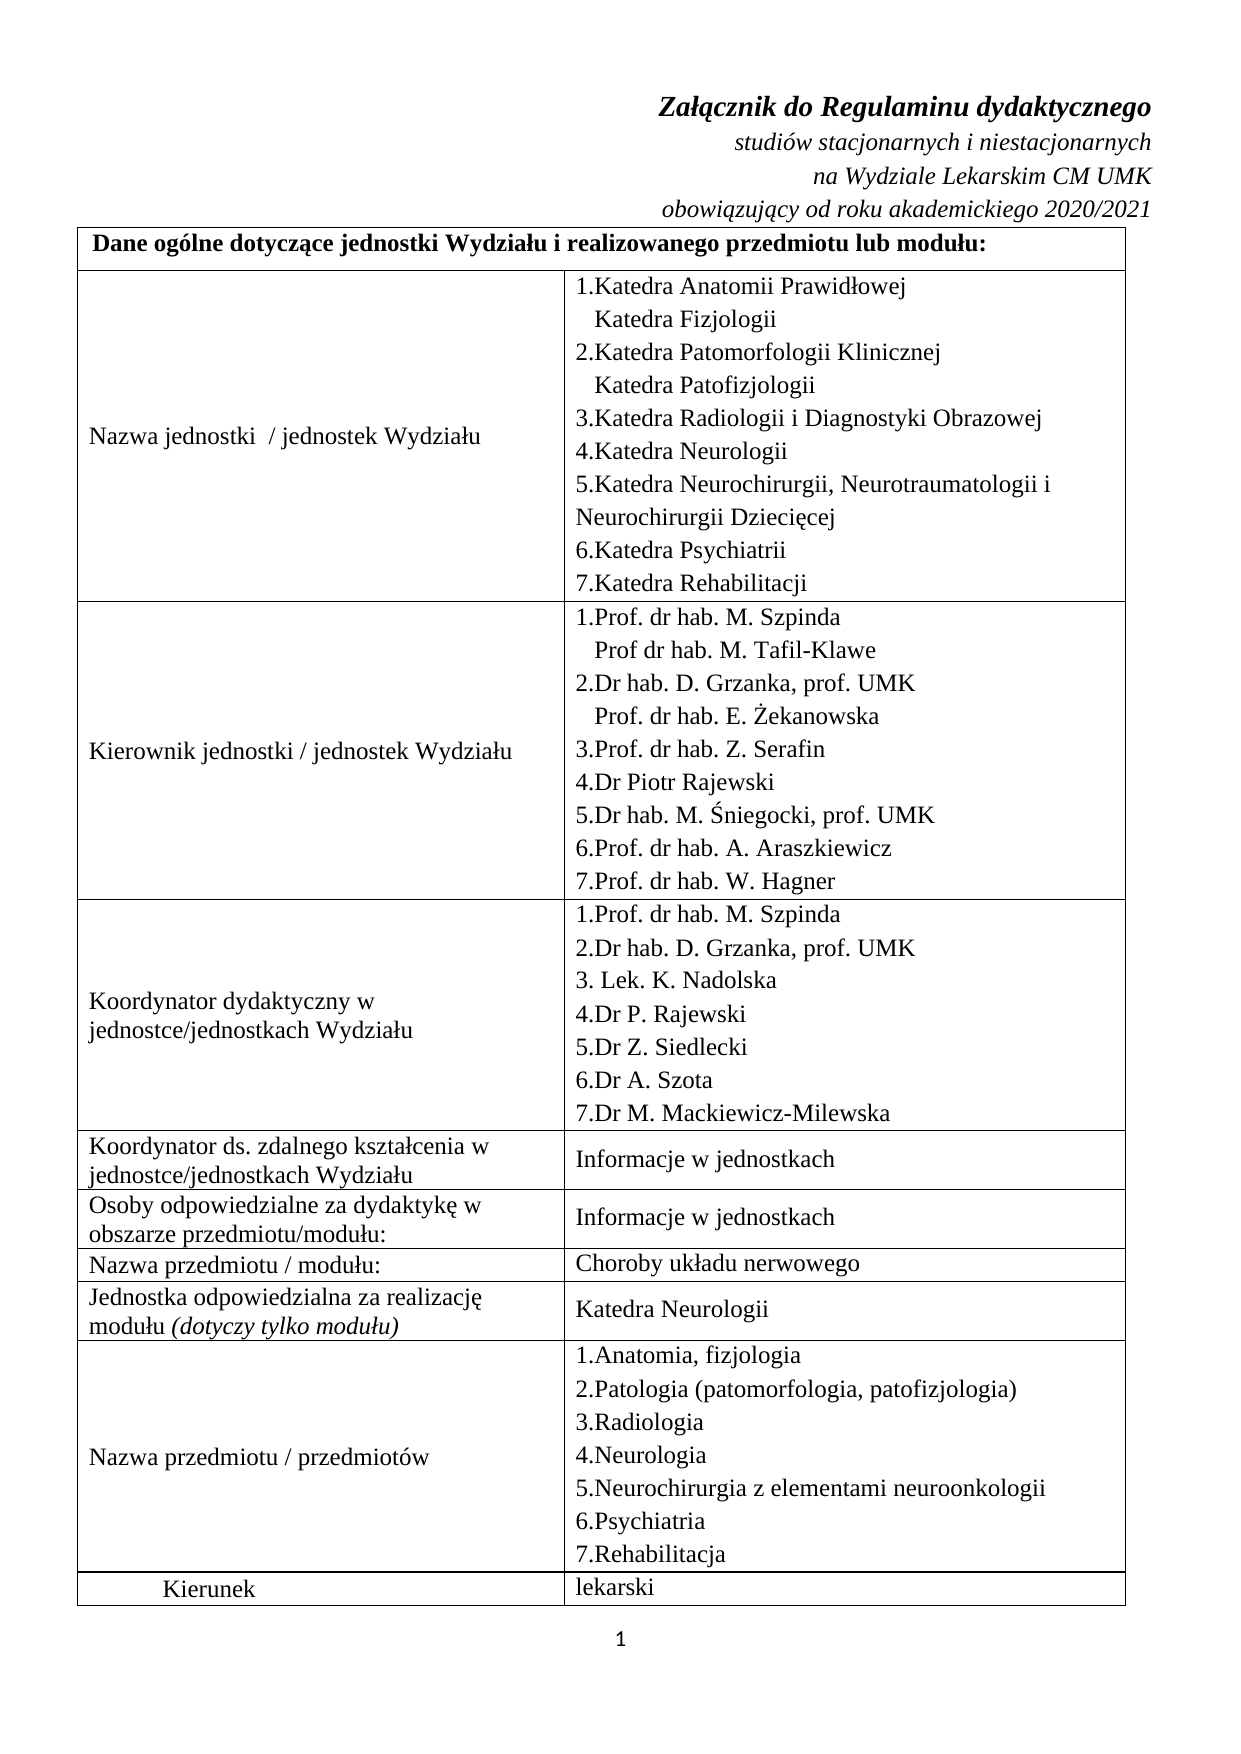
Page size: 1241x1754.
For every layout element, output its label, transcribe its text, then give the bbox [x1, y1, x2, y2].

table_cell lekarski [565, 1573, 1125, 1605]
text Załącznik do Regulaminu dydaktycznego [89, 89, 1152, 122]
table_cell Kierownik jednostki / jednostek Wydziału [78, 602, 564, 898]
table_cell Choroby układu nerwowego [565, 1249, 1125, 1281]
table_cell Kierunek [78, 1573, 564, 1605]
table_cell Jednostka odpowiedzialna za realizację modułu (dotyczy tylko modułu) [78, 1282, 564, 1339]
table_cell 1.Prof. dr hab. M. Szpinda Prof dr hab. M. Tafil-Klawe 2.Dr hab. D. Grzanka, prof. UMK Prof. dr hab. E. Żekanowska 3.Prof. dr hab. Z. Serafin 4.Dr Piotr Rajewski 5.Dr hab. M. Śniegocki, prof. UMK 6.Prof. dr hab. A. Araszkiewicz 7.Prof. dr hab. W. Hagner [565, 602, 1125, 898]
table_cell Informacje w jednostkach [565, 1190, 1125, 1247]
table_cell Koordynator ds. zdalnego kształcenia w jednostce/jednostkach Wydziału [78, 1131, 564, 1189]
table_cell 1.Anatomia, fizjologia 2.Patologia (patomorfologia, patofizjologia) 3.Radiologia 4.Neurologia 5.Neurochirurgia z elementami neuroonkologii 6.Psychiatria 7.Rehabilitacja [565, 1341, 1125, 1571]
table_cell Nazwa przedmiotu / przedmiotów [78, 1341, 564, 1571]
table_cell 1.Prof. dr hab. M. Szpinda 2.Dr hab. D. Grzanka, prof. UMK 3. Lek. K. Nadolska 4.Dr P. Rajewski 5.Dr Z. Siedlecki 6.Dr A. Szota 7.Dr M. Mackiewicz-Milewska [565, 900, 1125, 1130]
table_cell Koordynator dydaktyczny w jednostce/jednostkach Wydziału [78, 900, 564, 1130]
text obowiązujący od roku akademickiego 2020/2021 [89, 194, 1152, 223]
table_cell Nazwa przedmiotu / modułu: [78, 1249, 564, 1281]
table_cell Informacje w jednostkach [565, 1131, 1125, 1189]
table_header Dane ogólne dotyczące jednostki Wydziału i realizowanego przedmiotu lub modułu: [78, 228, 1125, 270]
table_cell Katedra Neurologii [565, 1282, 1125, 1339]
table_cell 1.Katedra Anatomii Prawidłowej Katedra Fizjologii 2.Katedra Patomorfologii Klinicznej Katedra Patofizjologii 3.Katedra Radiologii i Diagnostyki Obrazowej 4.Katedra Neurologii 5.Katedra Neurochirurgii, Neurotraumatologii i Neurochirurgii Dziecięcej 6.Katedra Psychiatrii 7.Katedra Rehabilitacji [565, 271, 1125, 601]
text na Wydziale Lekarskim CM UMK [89, 161, 1152, 190]
table_cell Osoby odpowiedzialne za dydaktykę w obszarze przedmiotu/modułu: [78, 1190, 564, 1247]
table_cell Nazwa jednostki / jednostek Wydziału [78, 271, 564, 601]
text studiów stacjonarnych i niestacjonarnych [89, 127, 1152, 156]
